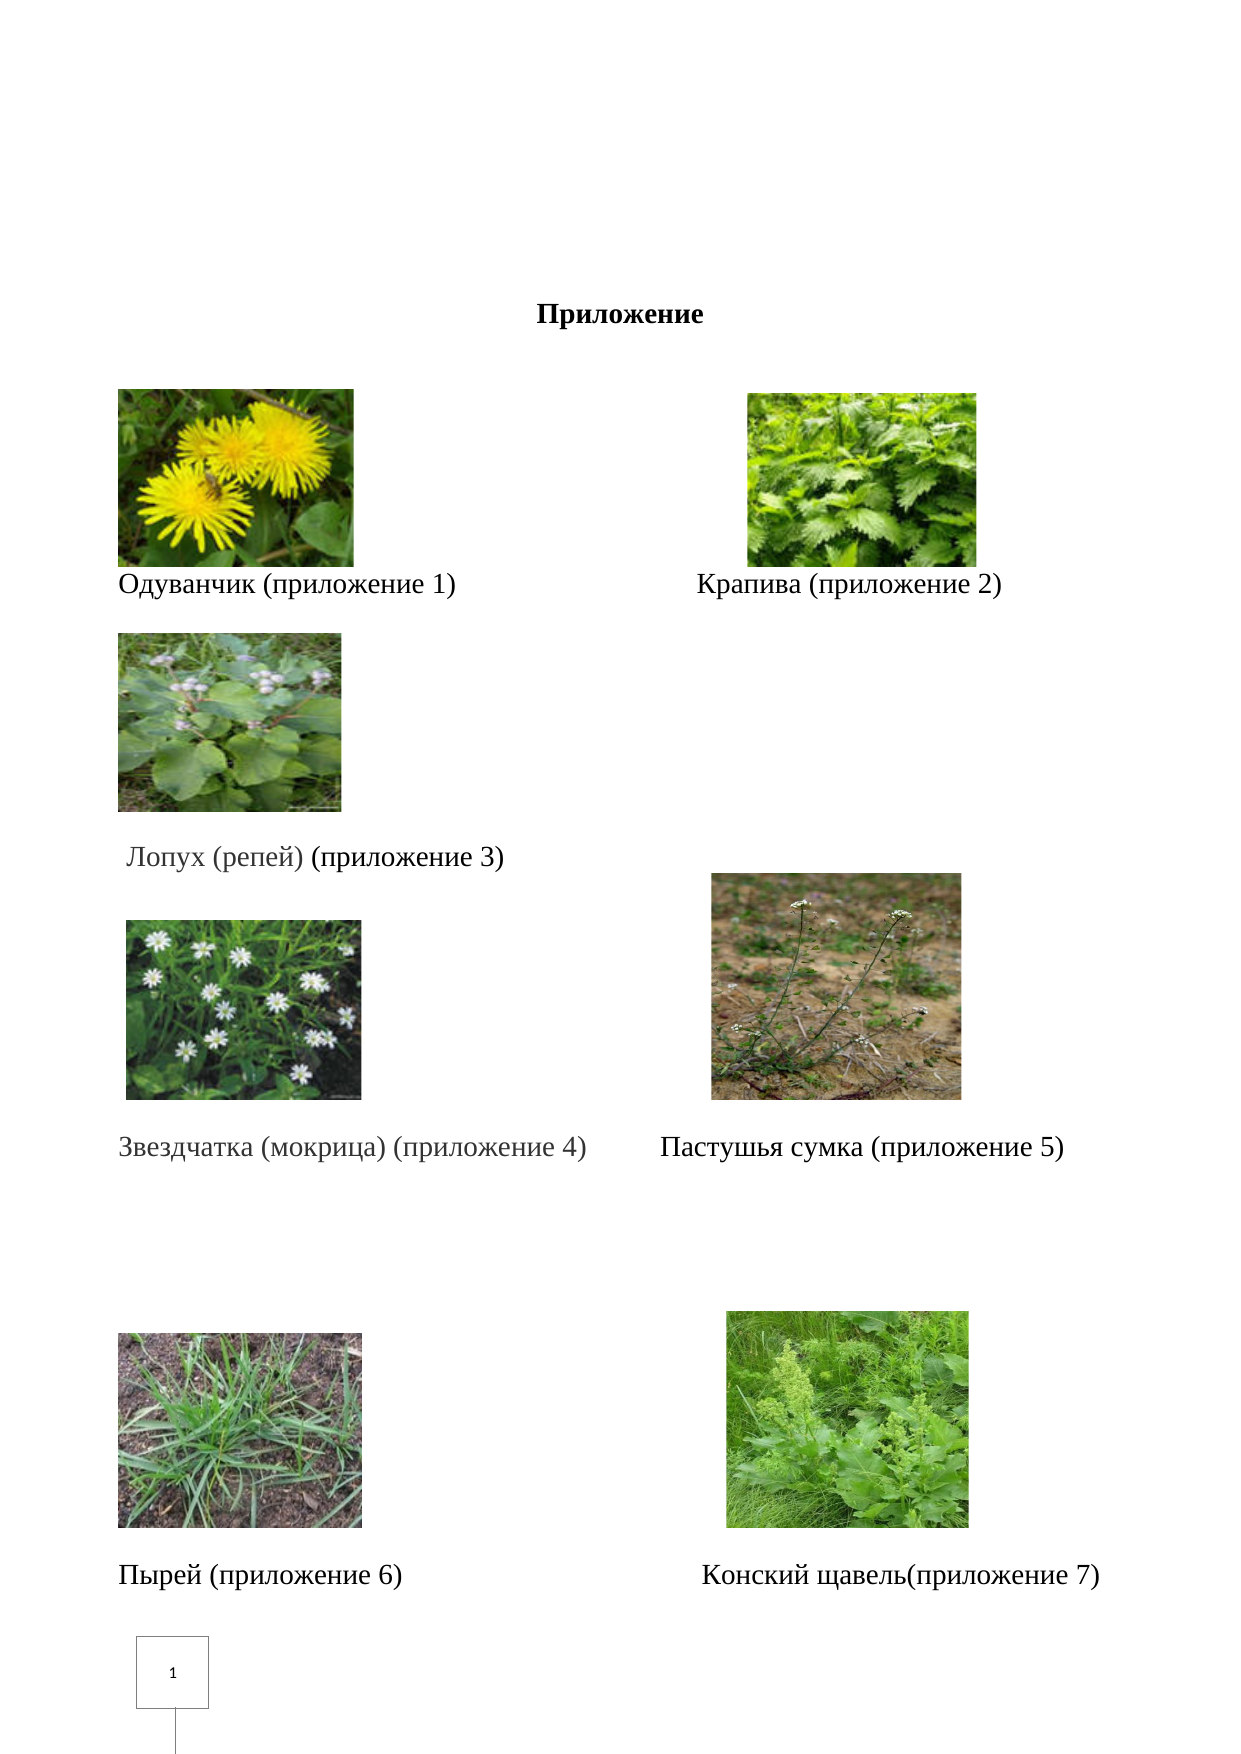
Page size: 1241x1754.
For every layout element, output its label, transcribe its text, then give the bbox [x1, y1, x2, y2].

text Лопух (репей) (приложение 3) [126, 839, 1114, 873]
picture [726, 1311, 969, 1528]
picture [118, 633, 342, 812]
text Одуванчик (приложение 1) Крапива (приложение 2) [118, 566, 1114, 600]
picture [747, 393, 977, 567]
picture [118, 389, 354, 567]
text Звездчатка (мокрица) (приложение 4) Пастушья сумка (приложение 5) [118, 1129, 1114, 1162]
picture [118, 1333, 362, 1528]
picture [711, 873, 962, 1100]
text Приложение [118, 296, 1122, 330]
text Пырей (приложение 6) Конский щавель(приложение 7) [118, 1557, 1122, 1591]
picture [126, 920, 362, 1100]
